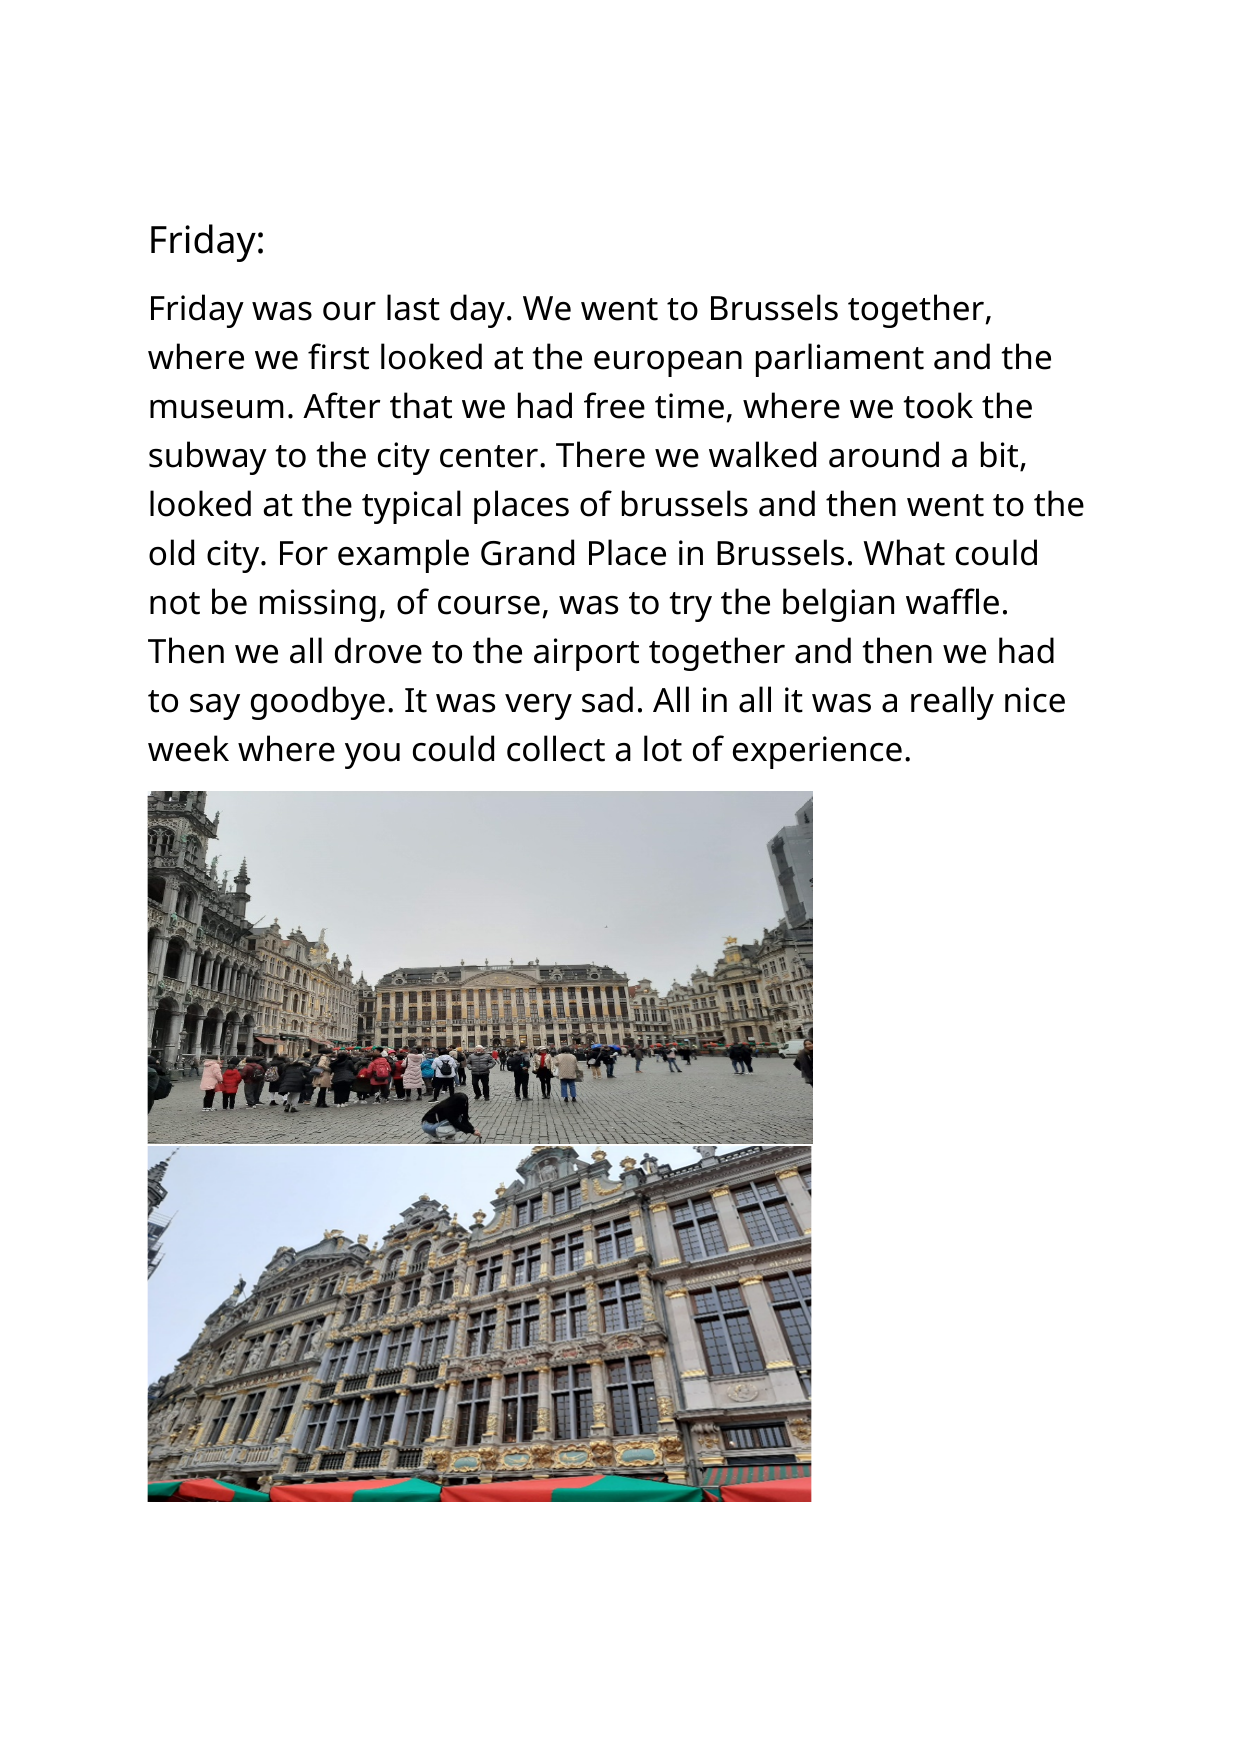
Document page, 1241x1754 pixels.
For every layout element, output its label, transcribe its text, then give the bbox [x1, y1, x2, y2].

picture [147, 791, 813, 1144]
text Friday was our last day. We went to Brussels together, where we first looked at the european parliament and the museum. After that we had free time, where we took the subway to the city center. There we walked around a bit, looked at the typical places of brussels and then went to the old city. For example Grand Place in Brussels. What could not be missing, of course, was to try the belgian waffle. Then we all drove to the airport together and then we had to say goodbye. It was very sad. All in all it was a really nice week where you could collect a lot of experience. [148, 285, 1093, 771]
picture [147, 1146, 812, 1502]
text Friday: [148, 213, 1093, 264]
